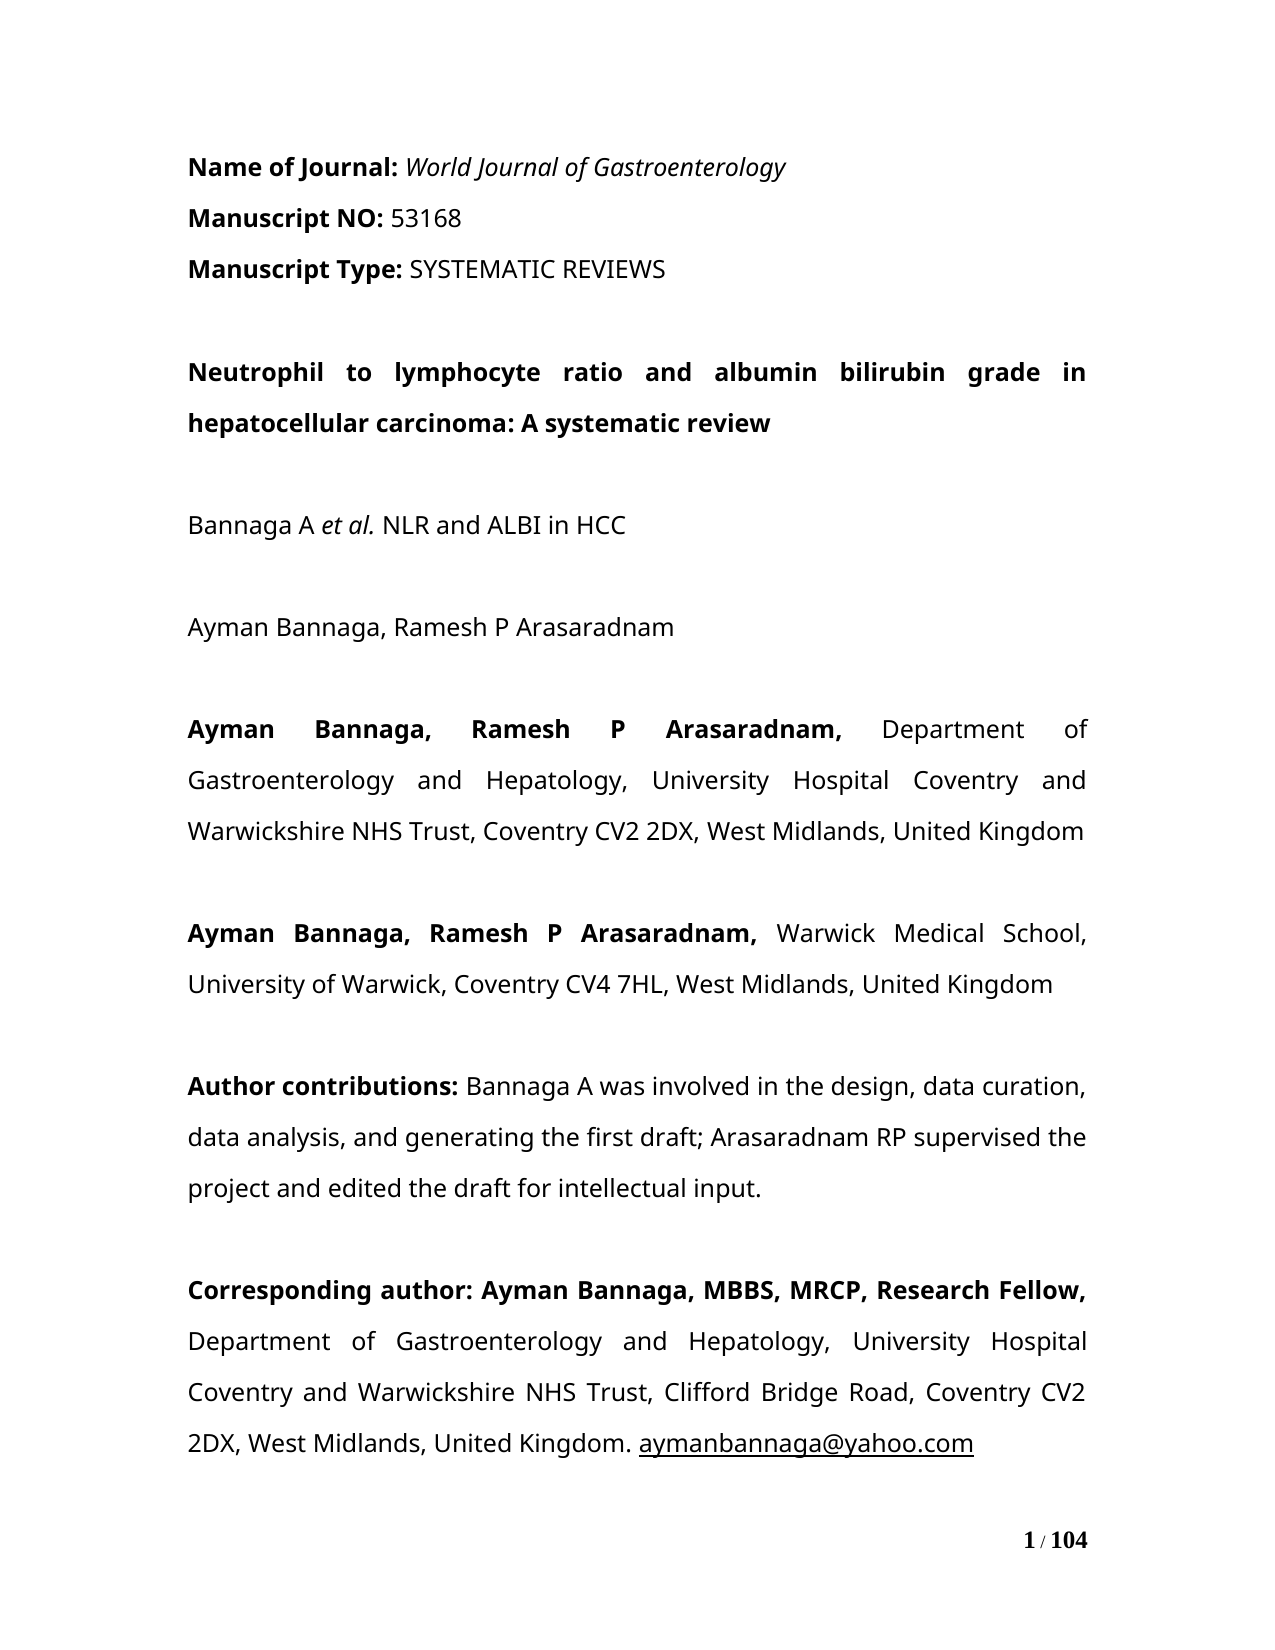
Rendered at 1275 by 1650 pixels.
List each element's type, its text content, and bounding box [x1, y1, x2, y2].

text Author contributions: Bannaga A was involved in the design, data curation, data analysis, and generating the first draft; Arasaradnam RP supervised the project and edited the draft for intellectual input. [187, 1069, 1087, 1205]
text Name of Journal: World Journal of Gastroenterology [187, 150, 1087, 184]
text Manuscript NO: 53168 [187, 201, 1087, 235]
text Ayman Bannaga, Ramesh P Arasaradnam, Department of Gastroenterology and Hepatology, University Hospital Coventry and Warwickshire NHS Trust, Coventry CV2 2DX, West Midlands, United Kingdom [187, 711, 1087, 848]
text Corresponding author: Ayman Bannaga, MBBS, MRCP, Research Fellow, Department of Gastroenterology and Hepatology, University Hospital Coventry and Warwickshire NHS Trust, Clifford Bridge Road, Coventry CV2 2DX, West Midlands, United Kingdom. aymanbannaga@yahoo.com [187, 1273, 1087, 1460]
text Ayman Bannaga, Ramesh P Arasaradnam [187, 609, 1087, 643]
text Ayman Bannaga, Ramesh P Arasaradnam, Warwick Medical School, University of Warwick, Coventry CV4 7HL, West Midlands, United Kingdom [187, 916, 1087, 1001]
text Manuscript Type: SYSTEMATIC REVIEWS [187, 252, 1087, 286]
text Bannaga A et al. NLR and ALBI in HCC [187, 507, 1087, 541]
text Neutrophil to lymphocyte ratio and albumin bilirubin grade in hepatocellular carcinoma: A systematic review [187, 354, 1087, 439]
